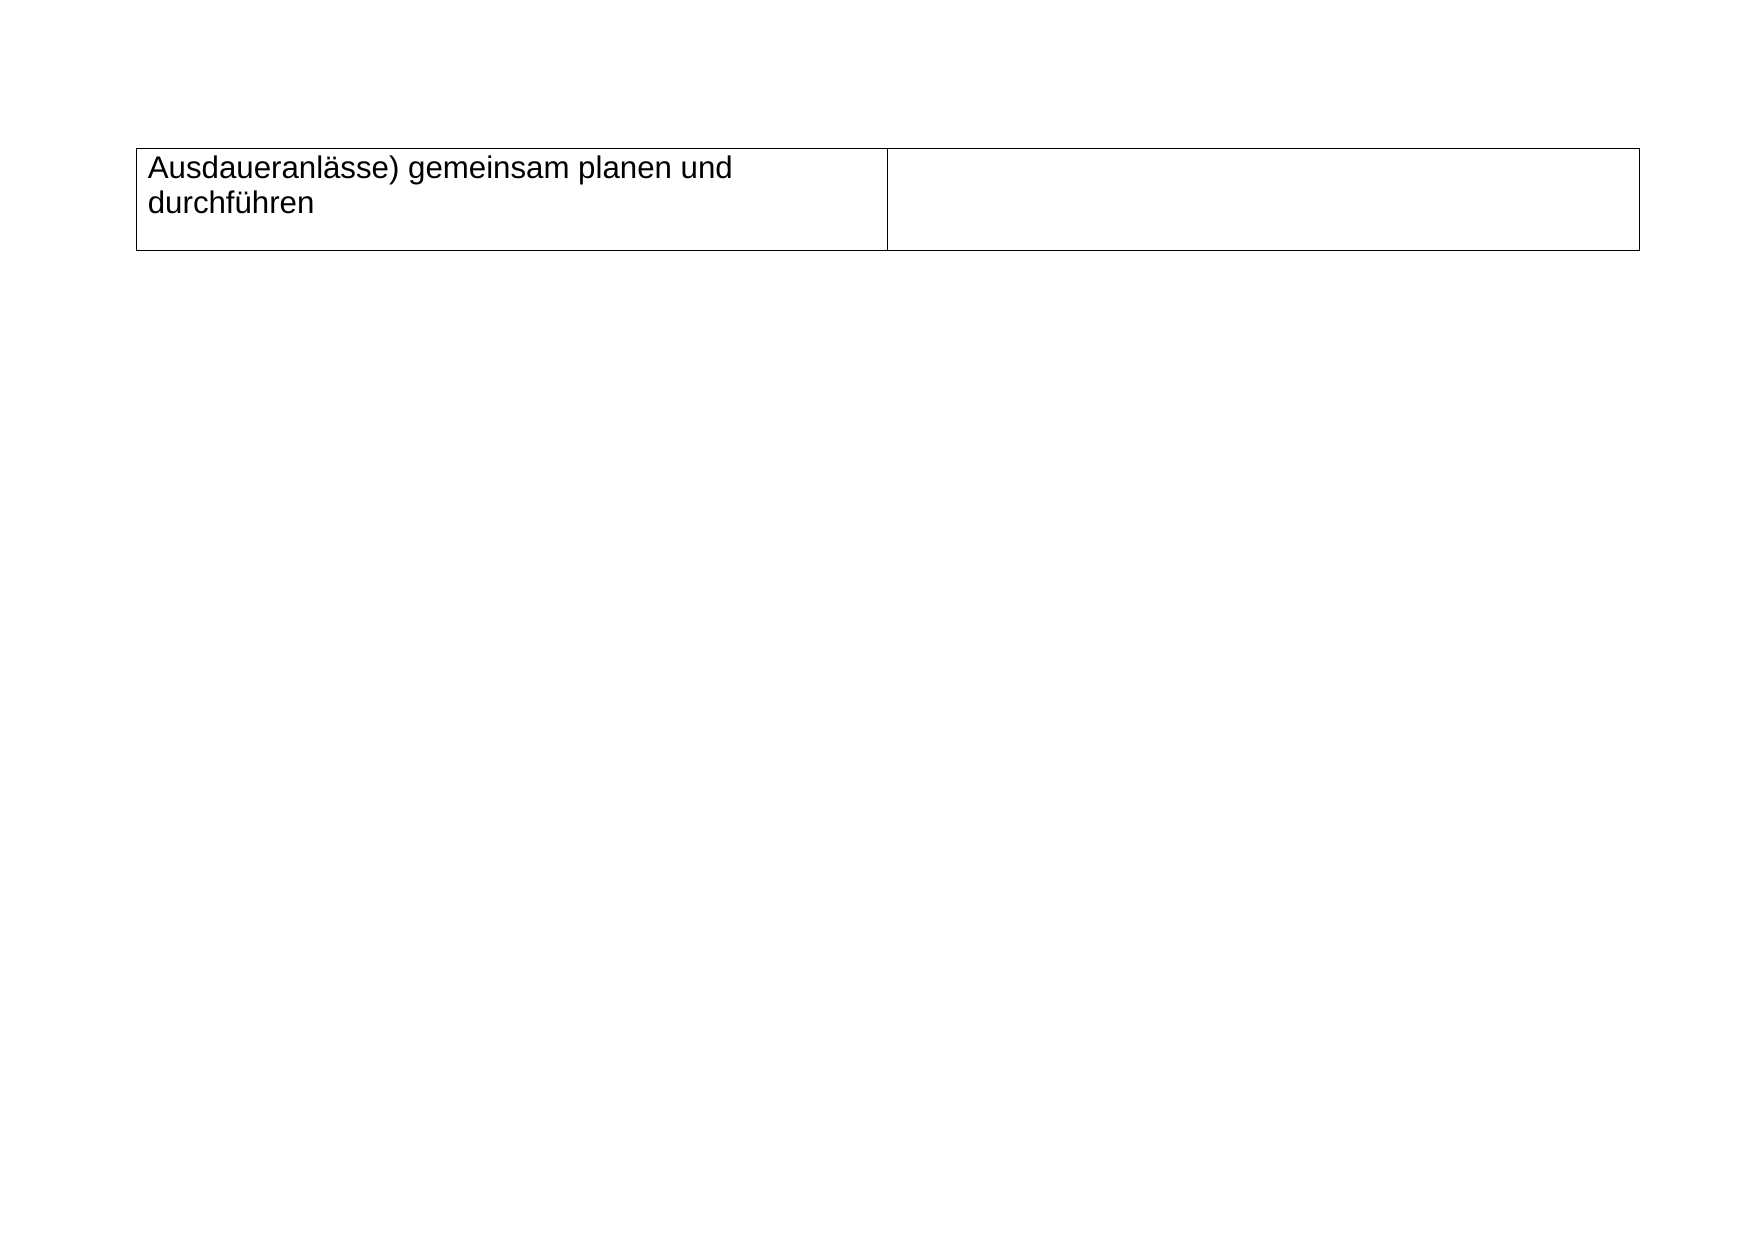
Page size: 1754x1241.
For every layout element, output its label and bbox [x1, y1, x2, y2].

table_cell [137, 149, 887, 250]
table_cell [888, 149, 1639, 250]
